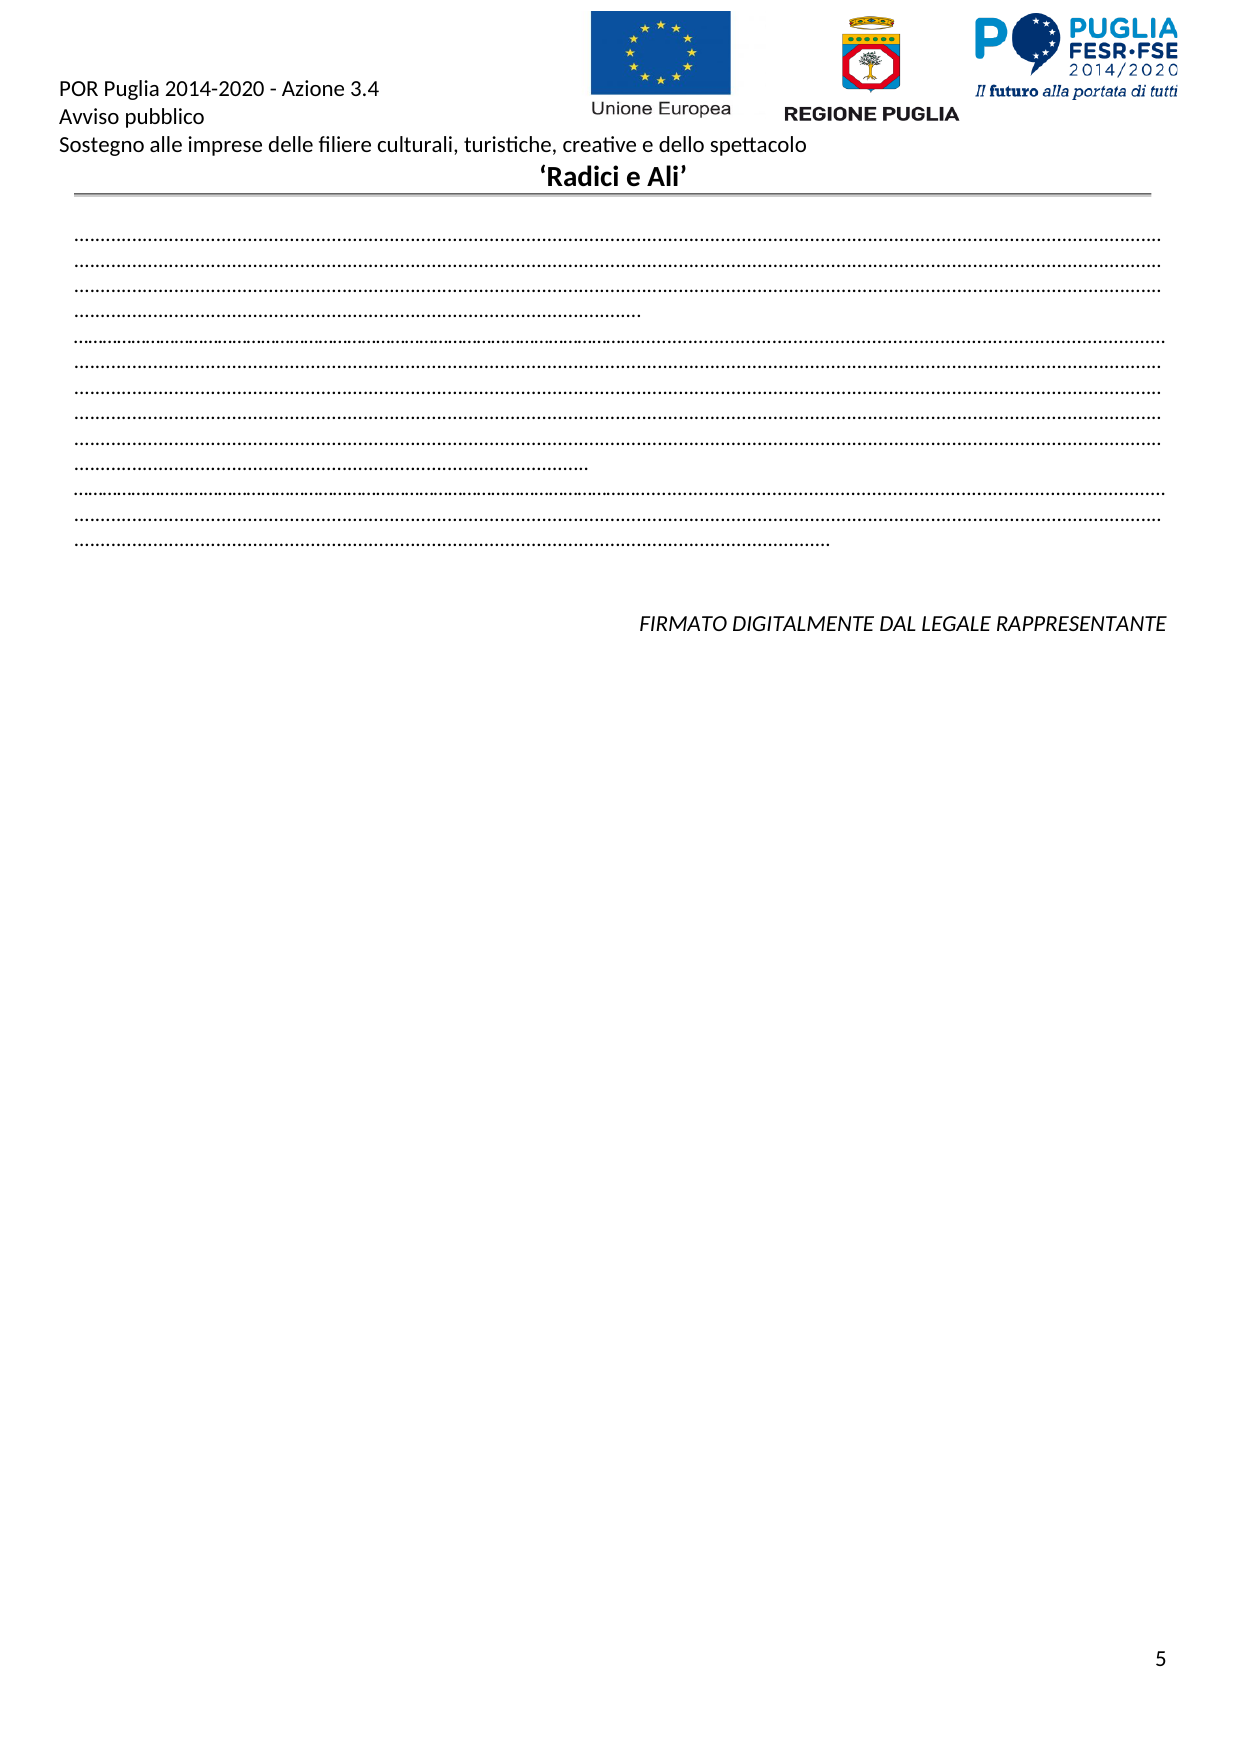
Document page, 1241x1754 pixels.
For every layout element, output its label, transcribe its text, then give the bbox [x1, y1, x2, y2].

picture [782, 13, 962, 123]
text FIRMATO DIGITALMENTE DAL LEGALE RAPPRESENTANTE [74, 609, 1167, 637]
picture [975, 13, 1178, 100]
picture [985, 26, 997, 37]
picture [74, 193, 1152, 197]
picture [570, 11, 767, 123]
